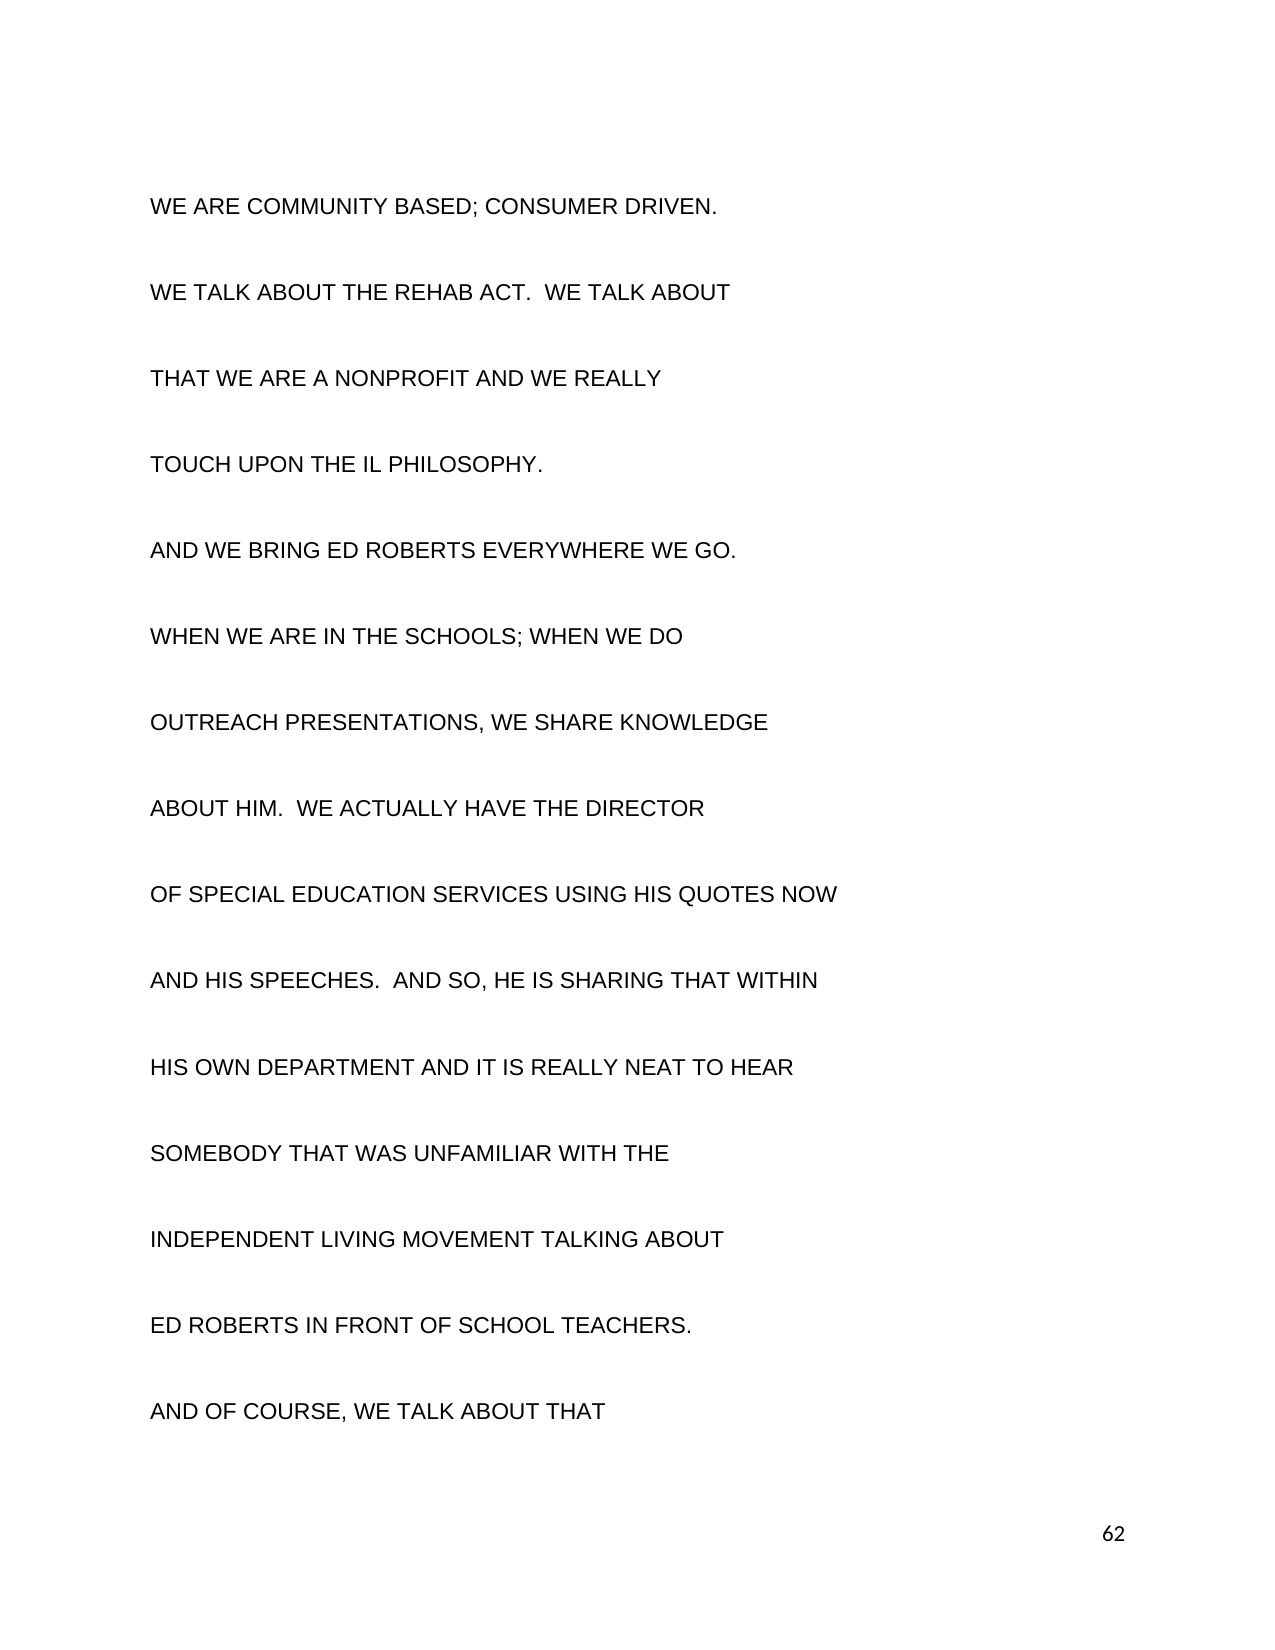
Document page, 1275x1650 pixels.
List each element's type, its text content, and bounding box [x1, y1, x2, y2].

text ED ROBERTS IN FRONT OF SCHOOL TEACHERS. [150, 1312, 1125, 1338]
text ABOUT HIM. WE ACTUALLY HAVE THE DIRECTOR [150, 795, 1125, 822]
text OUTREACH PRESENTATIONS, WE SHARE KNOWLEDGE [150, 709, 1125, 736]
text AND HIS SPEECHES. AND SO, HE IS SHARING THAT WITHIN [150, 967, 1125, 994]
text SOMEBODY THAT WAS UNFAMILIAR WITH THE [150, 1139, 1125, 1166]
text AND WE BRING ED ROBERTS EVERYWHERE WE GO. [150, 537, 1125, 563]
text THAT WE ARE A NONPROFIT AND WE REALLY [150, 365, 1125, 391]
text AND OF COURSE, WE TALK ABOUT THAT [150, 1398, 1125, 1424]
text TOUCH UPON THE IL PHILOSOPHY. [150, 451, 1125, 477]
text WHEN WE ARE IN THE SCHOOLS; WHEN WE DO [150, 623, 1125, 649]
text WE TALK ABOUT THE REHAB ACT. WE TALK ABOUT [150, 279, 1125, 305]
text INDEPENDENT LIVING MOVEMENT TALKING ABOUT [150, 1226, 1125, 1252]
text HIS OWN DEPARTMENT AND IT IS REALLY NEAT TO HEAR [150, 1053, 1125, 1080]
text WE ARE COMMUNITY BASED; CONSUMER DRIVEN. [150, 193, 1125, 219]
text OF SPECIAL EDUCATION SERVICES USING HIS QUOTES NOW [150, 881, 1125, 908]
